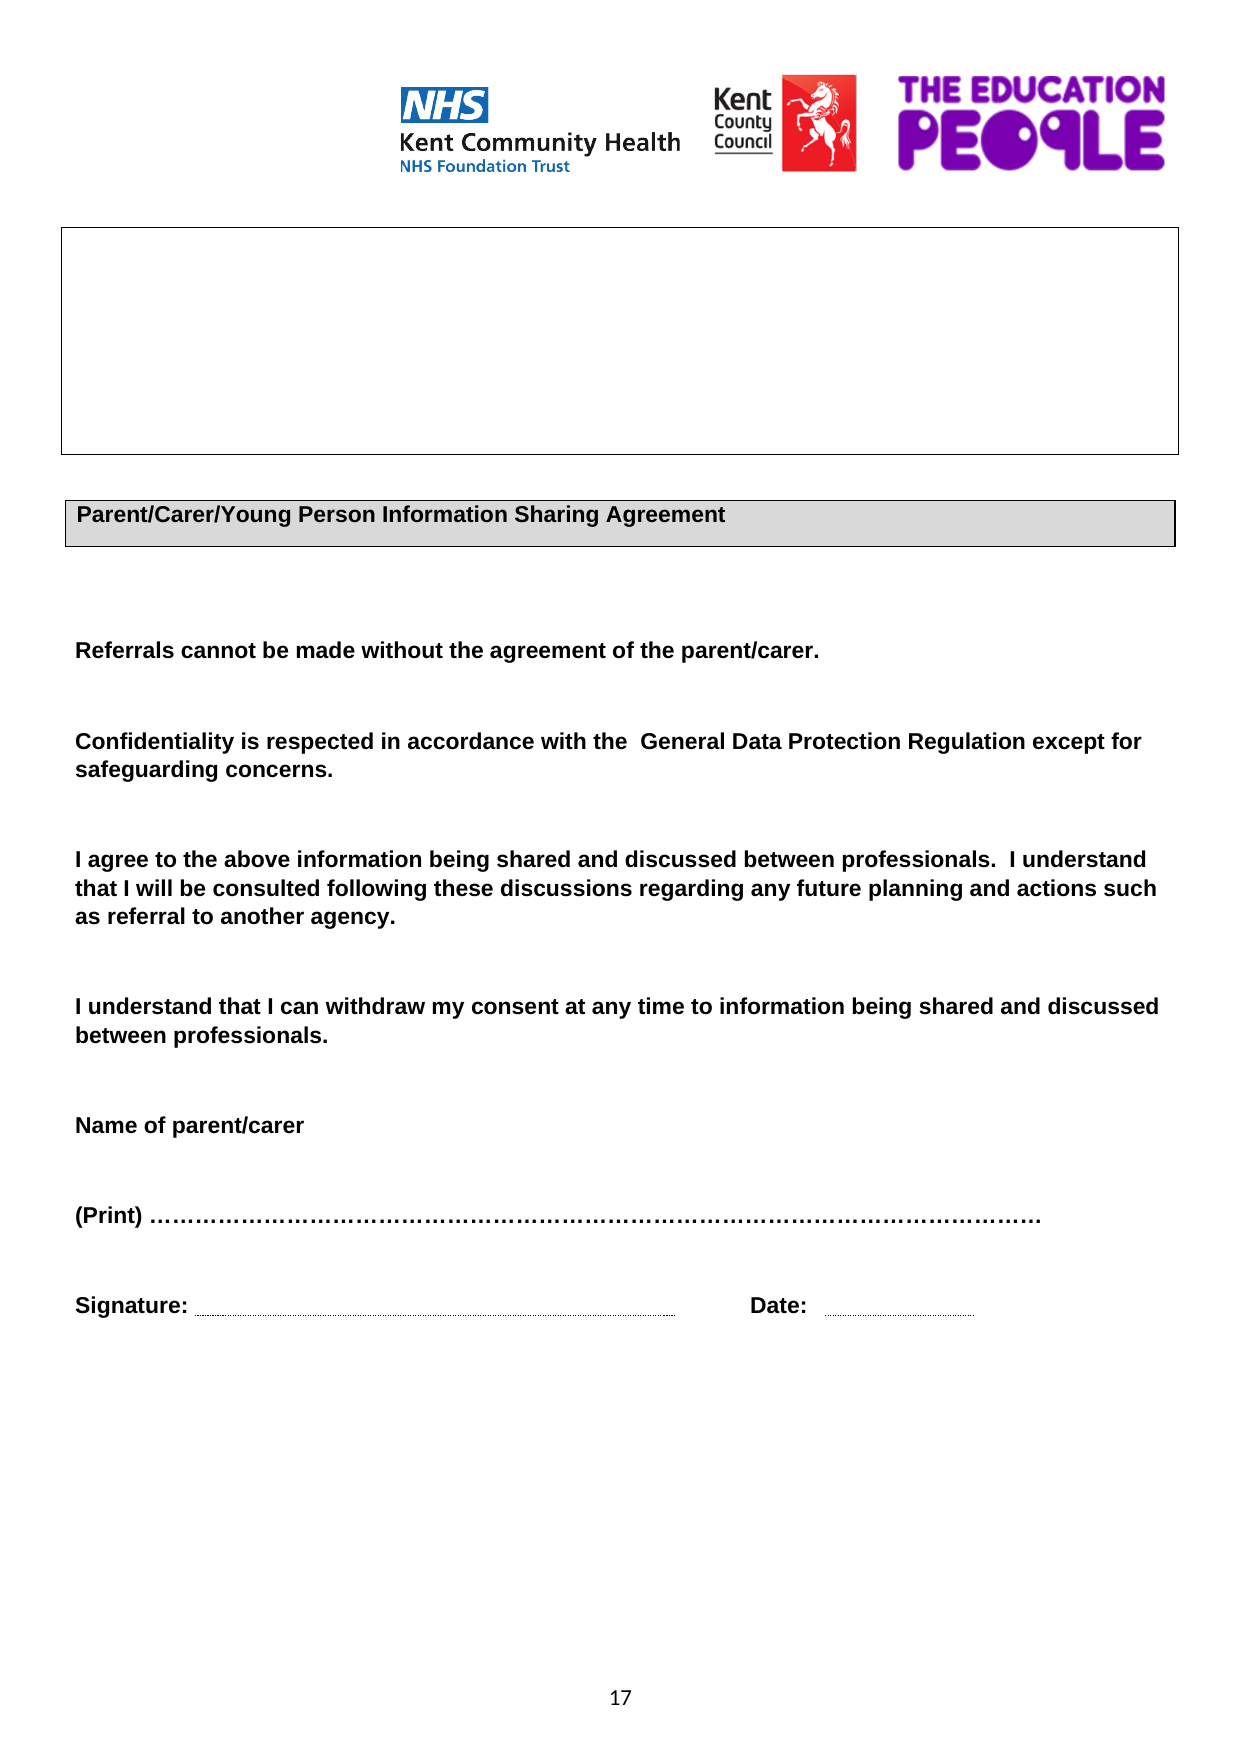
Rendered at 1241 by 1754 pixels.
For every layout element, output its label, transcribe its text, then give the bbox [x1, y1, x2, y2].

text Referrals cannot be made without the agreement of the parent/carer. [75, 637, 1165, 664]
text Name of parent/carer [75, 1112, 1165, 1138]
text (Print) ……………………………………………………………………………………………………… [75, 1202, 1165, 1228]
table_cell [62, 228, 1178, 454]
table_header Parent/Carer/Young Person Information Sharing Agreement [66, 501, 1174, 546]
text Confidentiality is respected in accordance with the General Data Protection Regulation except for safeguarding concerns. [75, 728, 1165, 782]
text I understand that I can withdraw my consent at any time to information being shared and discussed between professionals. [75, 993, 1165, 1048]
text Signature: Date: [75, 1292, 1165, 1319]
picture [401, 87, 680, 172]
text I agree to the above information being shared and discussed between professionals. I understand that I will be consulted following these discussions regarding any future planning and actions such as referral to another agency. [75, 846, 1165, 929]
picture [705, 73, 857, 172]
picture [898, 76, 1166, 172]
